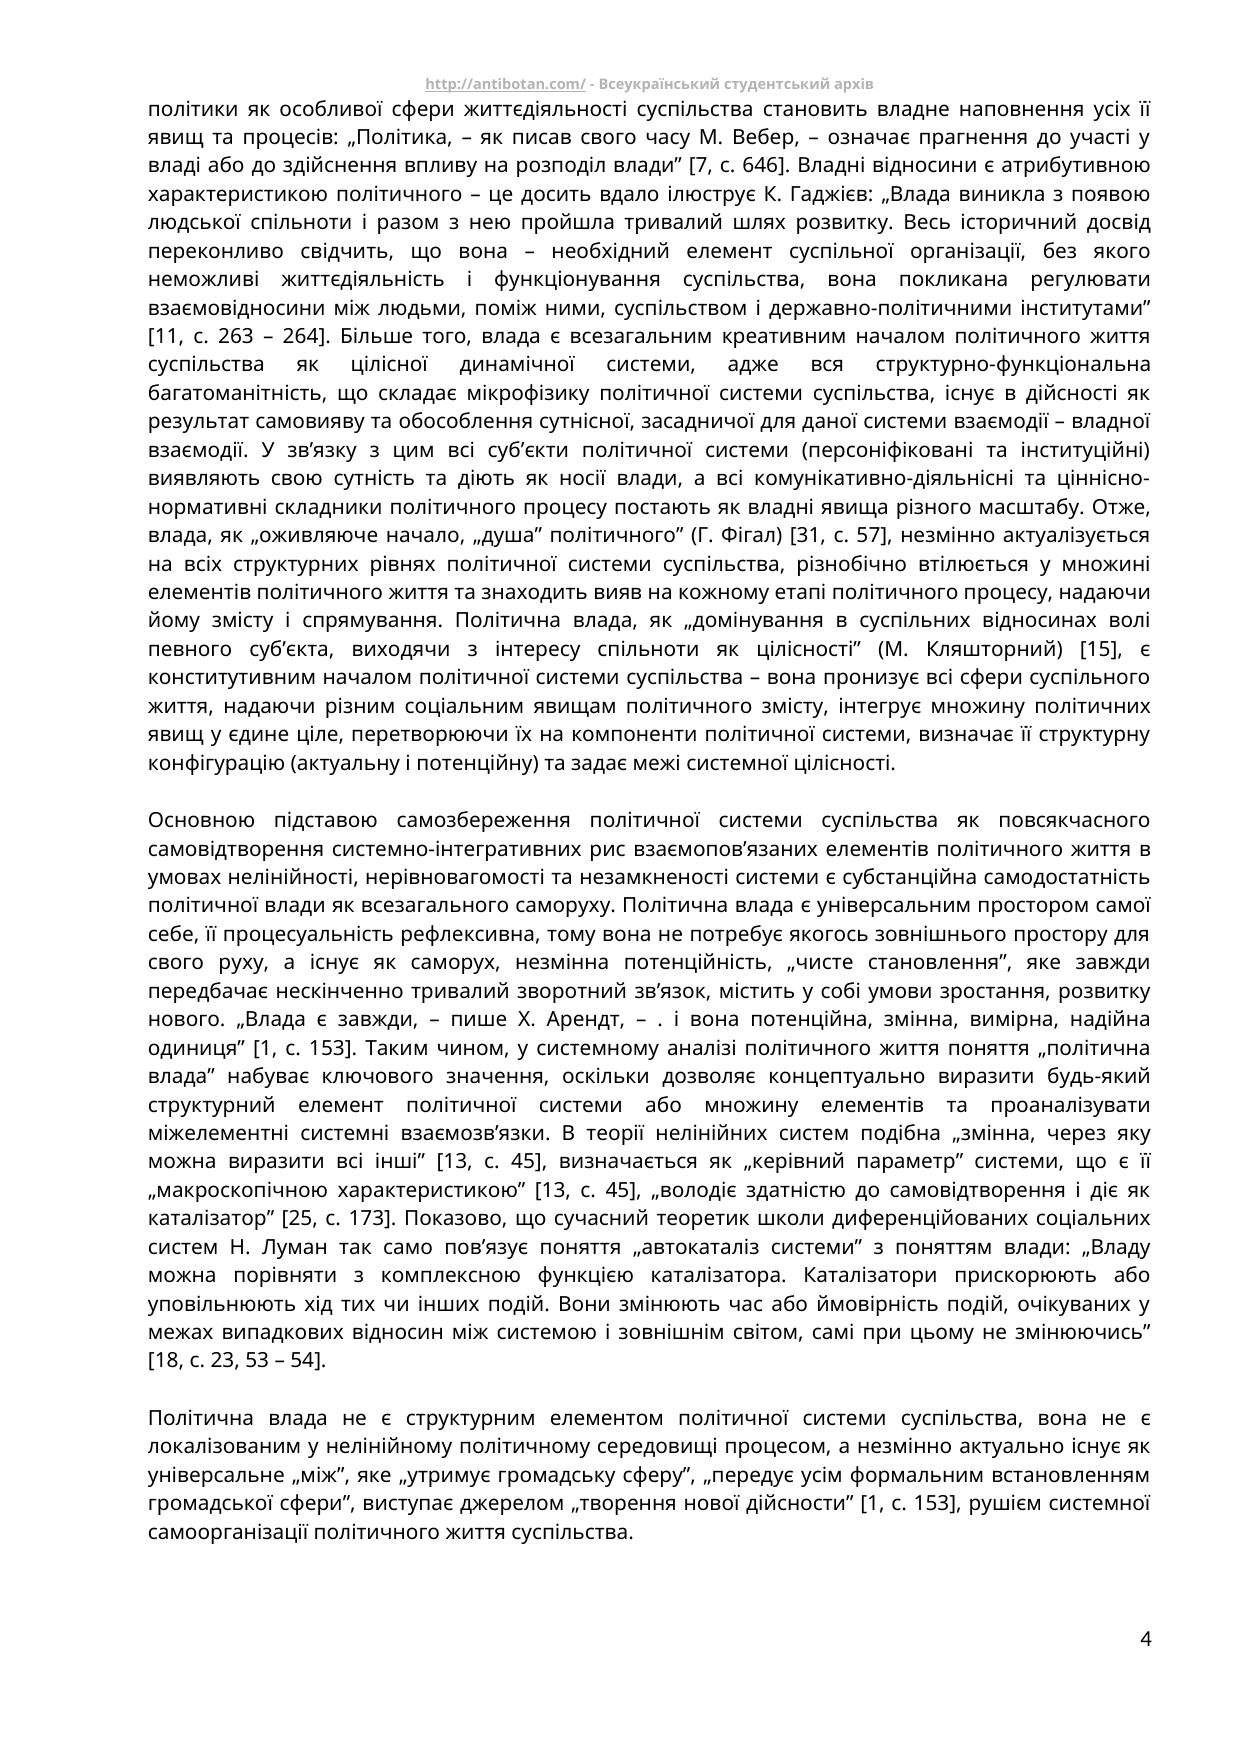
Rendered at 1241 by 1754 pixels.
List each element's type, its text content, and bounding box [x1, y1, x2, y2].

text Політична влада не є структурним елементом політичної системи суспільства, вона не є локалізованим у нелінійному політичному середовищі процесом, а незмінно актуально існує як універсальне „між”, яке „утримує громадську сферу”, „передує усім формальним встановленням громадської сфери”, виступає джерелом „творення нової дійсности” [1, c. 153], рушієм системної самоорганізації політичного життя суспільства. [148, 1403, 1152, 1545]
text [148, 94, 1152, 776]
text Основною підставою самозбереження політичної системи суспільства як повсякчасного самовідтворення системно-інтегративних рис взаємопов’язаних елементів політичного життя в умовах нелінійності, нерівновагомості та незамкненості системи є субстанційна самодостатність політичної влади як всезагального саморуху. Політична влада є універсальним простором самої себе, її процесуальність рефлексивна, тому вона не потребує якогось зовнішнього простору для свого руху, а існує як саморух, незмінна потенційність, „чисте становлення”, яке завжди передбачає нескінченно тривалий зворотний зв’язок, містить у собі умови зростання, розвитку нового. „Влада є завжди, – пише Х. Арендт, – . і вона потенційна, змінна, вимірна, надійна одиниця” [1, c. 153]. Таким чином, у системному аналізі політичного життя поняття „політична влада” набуває ключового значення, оскільки дозволяє концептуально виразити будь-який структурний елемент політичної системи або множину елементів та проаналізувати міжелементні системні взаємозв’язки. В теорії нелінійних систем подібна „змінна, через яку можна виразити всі інші” [13, c. 45], визначається як „керівний параметр” системи, що є її „макроскопічною характеристикою” [13, c. 45], „володіє здатністю до самовідтворення і діє як каталізатор” [25, c. 173]. Показово, що сучасний теоретик школи диференційованих соціальних систем Н. Луман так само пов’язує поняття „автокаталіз системи” з поняттям влади: „Владу можна порівняти з комплексною функцією каталізатора. Каталізатори прискорюють або уповільнюють хід тих чи інших подій. Вони змінюють час або ймовірність подій, очікуваних у межах випадкових відносин між системою і зовнішнім світом, самі при цьому не змінюючись” [18, c. 23, 53 – 54]. [148, 805, 1152, 1374]
